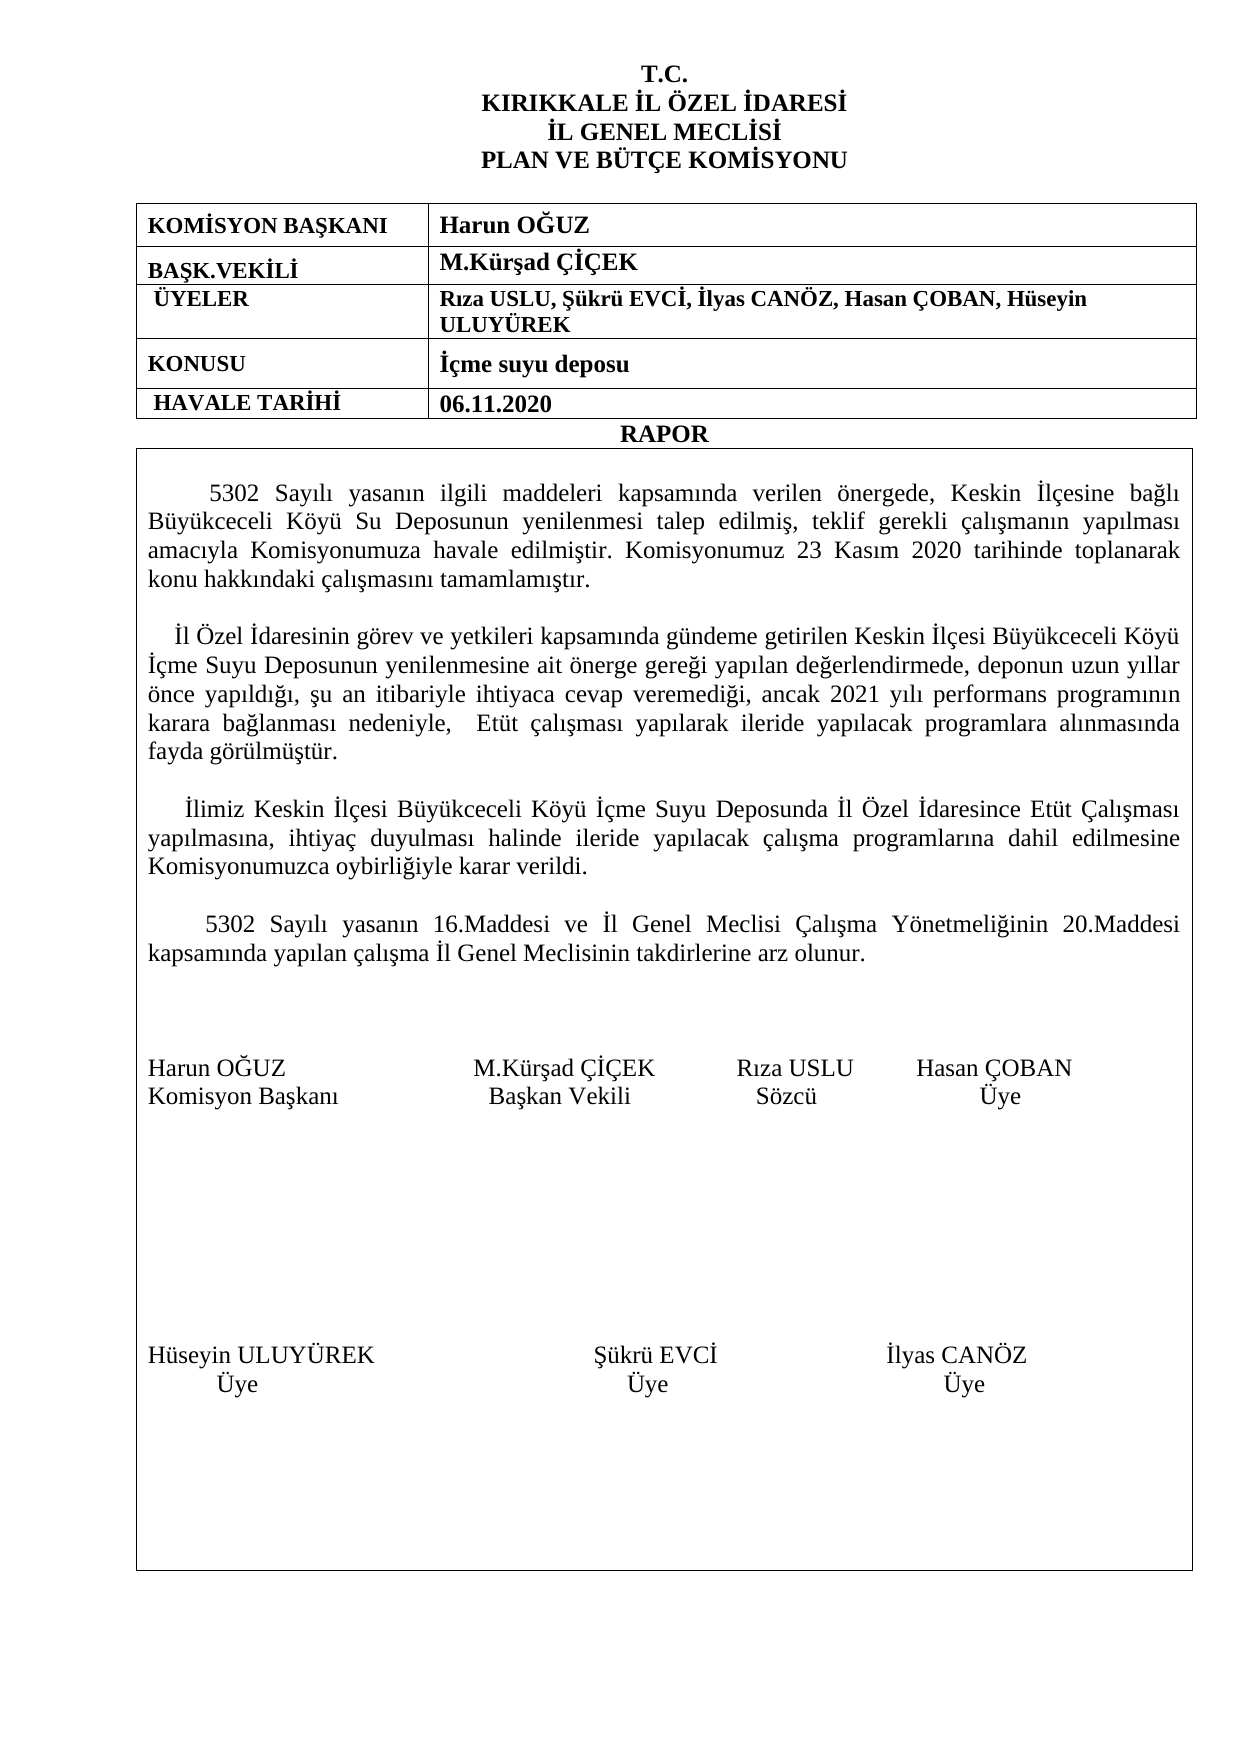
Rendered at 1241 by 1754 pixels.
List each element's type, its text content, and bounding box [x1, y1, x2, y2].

table_cell İçme suyu deposu [429, 339, 1196, 388]
table_cell Rıza USLU, Şükrü EVCİ, İlyas CANÖZ, Hasan ÇOBAN, Hüseyin ULUYÜREK [429, 285, 1196, 338]
text KIRIKKALE İL ÖZEL İDARESİ [148, 88, 1181, 117]
table_cell HAVALE TARİHİ [137, 389, 428, 418]
table_cell BAŞK.VEKİLİ [137, 247, 428, 284]
table_cell M.Kürşad ÇİÇEK [429, 247, 1196, 284]
text RAPOR [148, 419, 1181, 448]
table_cell ÜYELER [137, 285, 428, 338]
text PLAN VE BÜTÇE KOMİSYONU [148, 145, 1181, 174]
table_cell 06.11.2020 [429, 389, 1196, 418]
text T.C. [148, 59, 1181, 88]
table_header KOMİSYON BAŞKANI [137, 204, 428, 246]
table_header 5302 Sayılı yasanın ilgili maddeleri kapsamında verilen önergede, Keskin İlçesine bağlı Büyükceceli Köyü Su Deposunun yenilenmesi talep edilmiş, teklif gerekli çalışmanın yapılması amacıyla Komisyonumuza havale edilmiştir. Komisyonumuz 23 Kasım 2020 tarihinde toplanarak konu hakkındaki çalışmasını tamamlamıştır. İl Özel İdaresinin görev ve yetkileri kapsamında gündeme getirilen Keskin İlçesi Büyükceceli Köyü İçme Suyu Deposunun yenilenmesine ait önerge gereği yapılan değerlendirmede, deponun uzun yıllar önce yapıldığı, şu an itibariyle ihtiyaca cevap veremediği, ancak 2021 yılı performans programının karara bağlanması nedeniyle, Etüt çalışması yapılarak ileride yapılacak programlara alınmasında fayda görülmüştür. İlimiz Keskin İlçesi Büyükceceli Köyü İçme Suyu Deposunda İl Özel İdaresince Etüt Çalışması yapılmasına, ihtiyaç duyulması halinde ileride yapılacak çalışma programlarına dahil edilmesine Komisyonumuzca oybirliğiyle karar verildi. 5302 Sayılı yasanın 16.Maddesi ve İl Genel Meclisi Çalışma Yönetmeliğinin 20.Maddesi kapsamında yapılan çalışma İl Genel Meclisinin takdirlerine arz olunur. Harun OĞUZ M.Kürşad ÇİÇEK Rıza USLU Hasan ÇOBAN Komisyon Başkanı Başkan Vekili Sözcü Üye Hüseyin ULUYÜREK Şükrü EVCİ İlyas CANÖZ Üye Üye Üye [137, 449, 1192, 1570]
text İL GENEL MECLİSİ [148, 117, 1181, 145]
table_header Harun OĞUZ [429, 204, 1196, 246]
table_cell KONUSU [137, 339, 428, 388]
